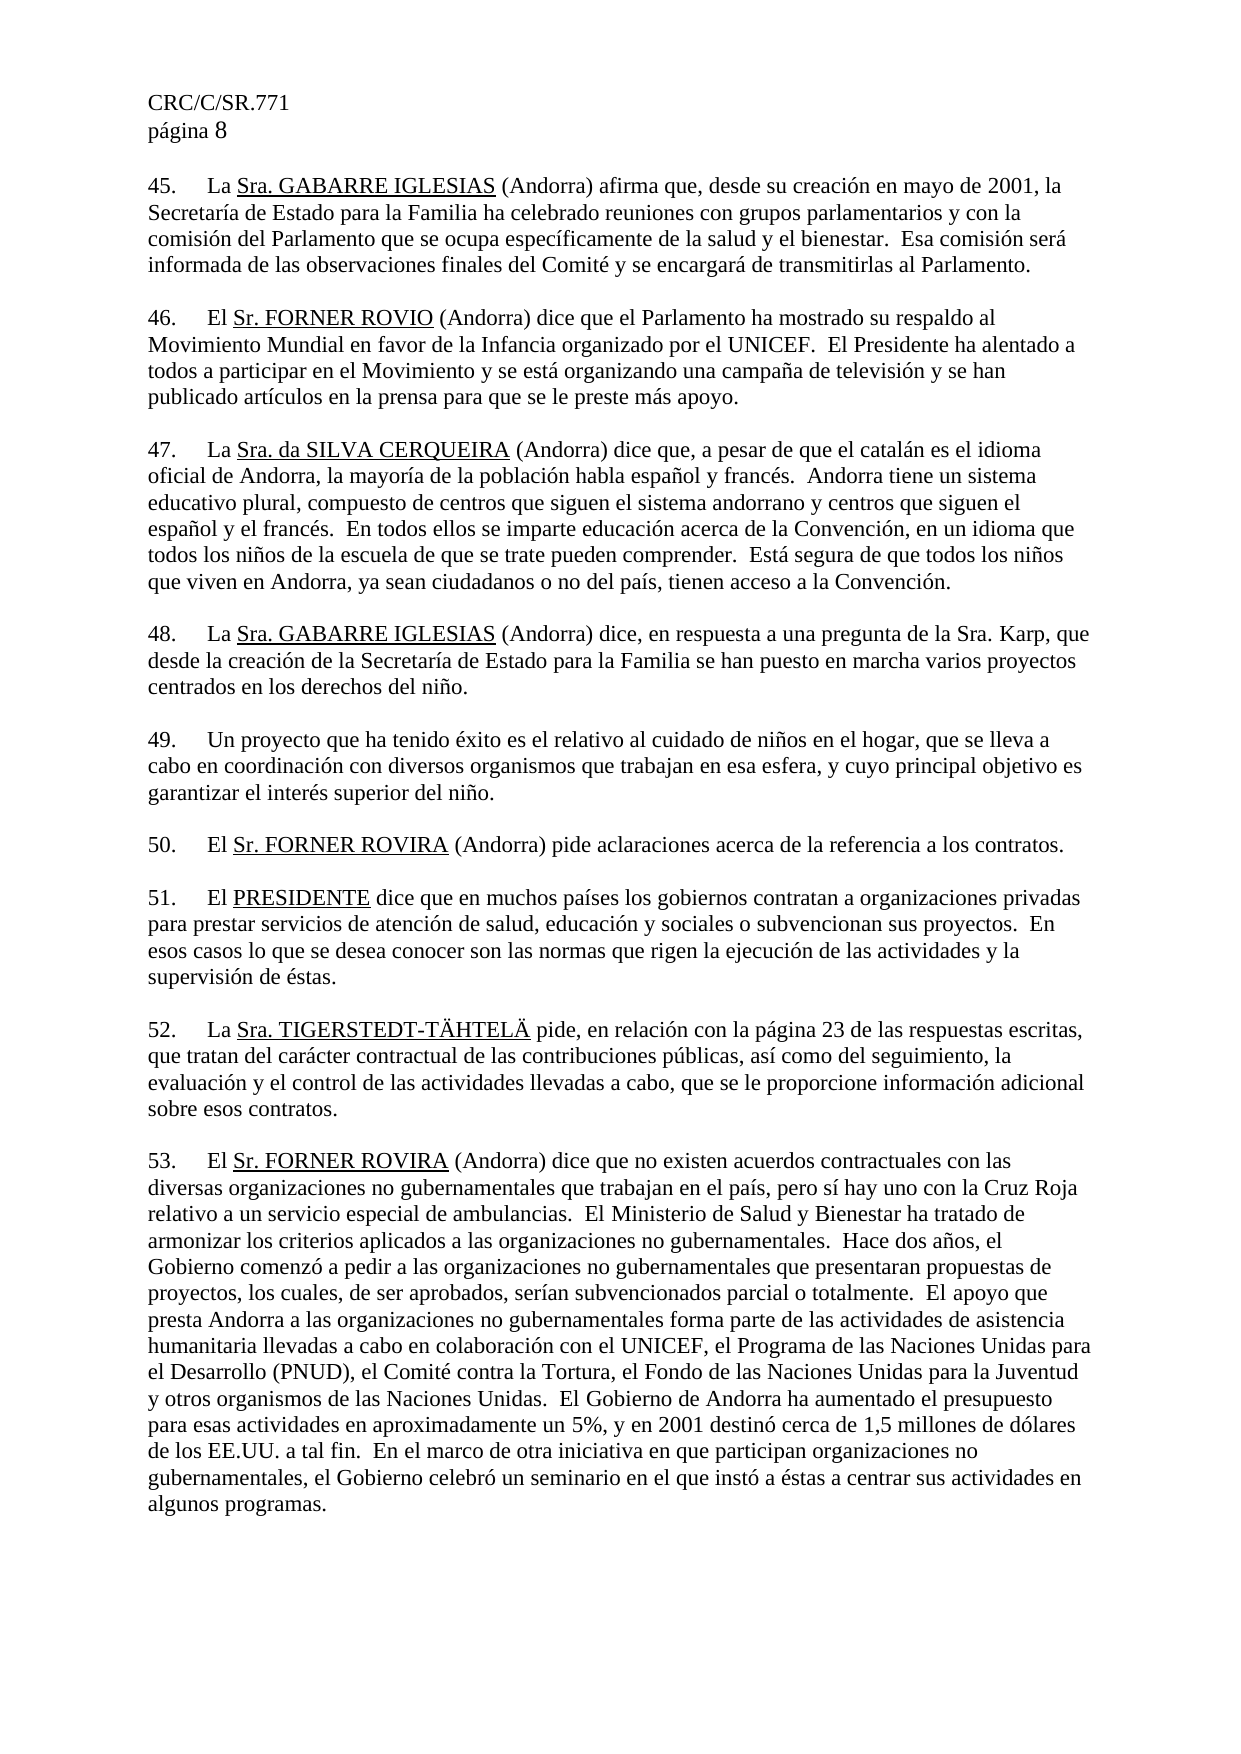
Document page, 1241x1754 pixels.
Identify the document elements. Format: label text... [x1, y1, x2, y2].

text 52. La Sra. TIGERSTEDT-TÄHTELÄ pide, en relación con la página 23 de las respuestas escritas, que tratan del carácter contractual de las contribuciones públicas, así como del seguimiento, la evaluación y el control de las actividades llevadas a cabo, que se le proporcione información adicional sobre esos contratos. [148, 1016, 1092, 1121]
text 45. La Sra. GABARRE IGLESIAS (Andorra) afirma que, desde su creación en mayo de 2001, la Secretaría de Estado para la Familia ha celebrado reuniones con grupos parlamentarios y con la comisión del Parlamento que se ocupa específicamente de la salud y el bienestar. Esa comisión será informada de las observaciones finales del Comité y se encargará de transmitirlas al Parlamento. [148, 172, 1092, 278]
text 51. El PRESIDENTE dice que en muchos países los gobiernos contratan a organizaciones privadas para prestar servicios de atención de salud, educación y sociales o subvencionan sus proyectos. En esos casos lo que se desea conocer son las normas que rigen la ejecución de las actividades y la supervisión de éstas. [148, 884, 1092, 989]
text 46. El Sr. FORNER ROVIO (Andorra) dice que el Parlamento ha mostrado su respaldo al Movimiento Mundial en favor de la Infancia organizado por el UNICEF. El Presidente ha alentado a todos a participar en el Movimiento y se está organizando una campaña de televisión y se han publicado artículos en la prensa para que se le preste más apoyo. [148, 304, 1092, 410]
text 50. El Sr. FORNER ROVIRA (Andorra) pide aclaraciones acerca de la referencia a los contratos. [148, 831, 1092, 858]
text 48. La Sra. GABARRE IGLESIAS (Andorra) dice, en respuesta a una pregunta de la Sra. Karp, que desde la creación de la Secretaría de Estado para la Familia se han puesto en marcha varios proyectos centrados en los derechos del niño. [148, 621, 1092, 699]
text 53. El Sr. FORNER ROVIRA (Andorra) dice que no existen acuerdos contractuales con las diversas organizaciones no gubernamentales que trabajan en el país, pero sí hay uno con la Cruz Roja relativo a un servicio especial de ambulancias. El Ministerio de Salud y Bienestar ha tratado de armonizar los criterios aplicados a las organizaciones no gubernamentales. Hace dos años, el Gobierno comenzó a pedir a las organizaciones no gubernamentales que presentaran propuestas de proyectos, los cuales, de ser aprobados, serían subvencionados parcial o totalmente. El apoyo que presta Andorra a las organizaciones no gubernamentales forma parte de las actividades de asistencia humanitaria llevadas a cabo en colaboración con el UNICEF, el Programa de las Naciones Unidas para el Desarrollo (PNUD), el Comité contra la Tortura, el Fondo de las Naciones Unidas para la Juventud y otros organismos de las Naciones Unidas. El Gobierno de Andorra ha aumentado el presupuesto para esas actividades en aproximadamente un 5%, y en 2001 destinó cerca de 1,5 millones de dólares de los EE.UU. a tal fin. En el marco de otra iniciativa en que participan organizaciones no gubernamentales, el Gobierno celebró un seminario en el que instó a éstas a centrar sus actividades en algunos programas. [148, 1148, 1092, 1517]
text 49. Un proyecto que ha tenido éxito es el relativo al cuidado de niños en el hogar, que se lleva a cabo en coordinación con diversos organismos que trabajan en esa esfera, y cuyo principal objetivo es garantizar el interés superior del niño. [148, 726, 1092, 805]
text 47. La Sra. da SILVA CERQUEIRA (Andorra) dice que, a pesar de que el catalán es el idioma oficial de Andorra, la mayoría de la población habla español y francés. Andorra tiene un sistema educativo plural, compuesto de centros que siguen el sistema andorrano y centros que siguen el español y el francés. En todos ellos se imparte educación acerca de la Convención, en un idioma que todos los niños de la escuela de que se trate pueden comprender. Está segura de que todos los niños que viven en Andorra, ya sean ciudadanos o no del país, tienen acceso a la Convención. [148, 436, 1092, 594]
